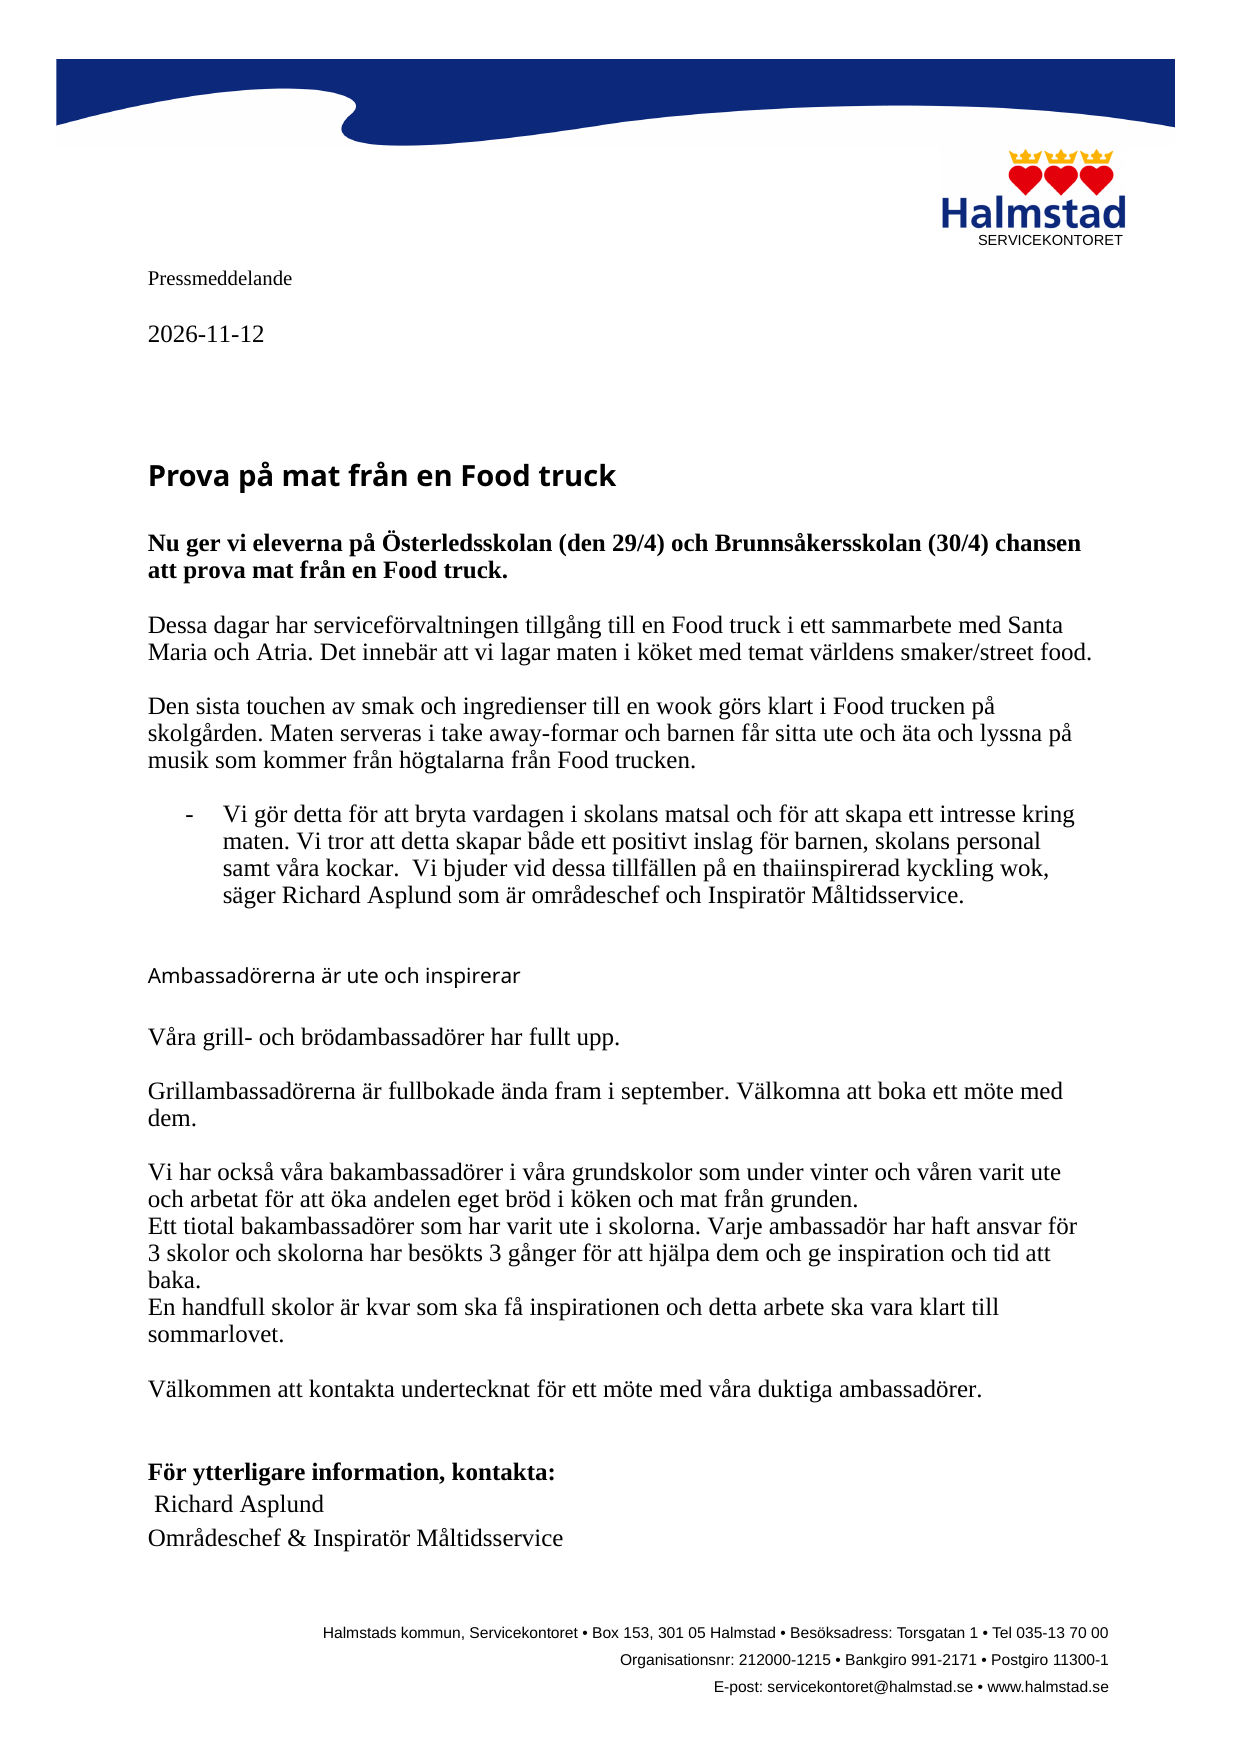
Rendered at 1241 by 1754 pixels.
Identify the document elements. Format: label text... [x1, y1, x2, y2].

text 2015-04-21 [148, 319, 584, 348]
text En handfull skolor är kvar som ska få inspirationen och detta arbete ska vara klart till sommarlovet. [148, 1294, 1094, 1348]
picture [938, 145, 1127, 231]
list Vi gör detta för att bryta vardagen i skolans matsal och för att skapa ett intresse kring maten. Vi tror att detta skapar både ett positivt inslag för barnen, skolans personal samt våra kockar. Vi bjuder vid dessa tillfällen på en thaiinspirerad kyckling wok, säger Richard Asplund som är områdeschef och Inspiratör Måltidsservice. [185, 801, 1094, 909]
subtitle Prova på mat från en Food truck [148, 456, 1094, 495]
text Dessa dagar har serviceförvaltningen tillgång till en Food truck i ett sammarbete med Santa Maria och Atria. Det innebär att vi lagar maten i köket med temat världens smaker/street food. [148, 611, 1094, 666]
text Grillambassadörerna är fullbokade ända fram i september. Välkomna att boka ett möte med dem. [148, 1077, 1094, 1132]
text Vi har också våra bakambassadörer i våra grundskolor som under vinter och våren varit ute och arbetat för att öka andelen eget bröd i köken och mat från grunden. [148, 1159, 1094, 1213]
text Ett tiotal bakambassadörer som har varit ute i skolorna. Varje ambassadör har haft ansvar för 3 skolor och skolorna har besökts 3 gånger för att hjälpa dem och ge inspiration och tid att baka. [148, 1213, 1094, 1294]
text Den sista touchen av smak och ingredienser till en wook görs klart i Food trucken på skolgården. Maten serveras i take away-formar och barnen får sitta ute och äta och lyssna på musik som kommer från högtalarna från Food trucken. [148, 693, 1094, 774]
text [148, 1457, 1094, 1551]
text Välkommen att kontakta undertecknat för ett möte med våra duktiga ambassadörer. [148, 1375, 1094, 1402]
text Pressmeddelande [148, 266, 584, 290]
text Nu ger vi eleverna på Österledsskolan (den 29/4) och Brunnsåkersskolan (30/4) chansen att prova mat från en Food truck. [148, 530, 1094, 584]
subtitle Ambassadörerna är ute och inspirerar [148, 961, 1094, 990]
text Våra grill- och brödambassadörer har fullt upp. [148, 1023, 1094, 1050]
